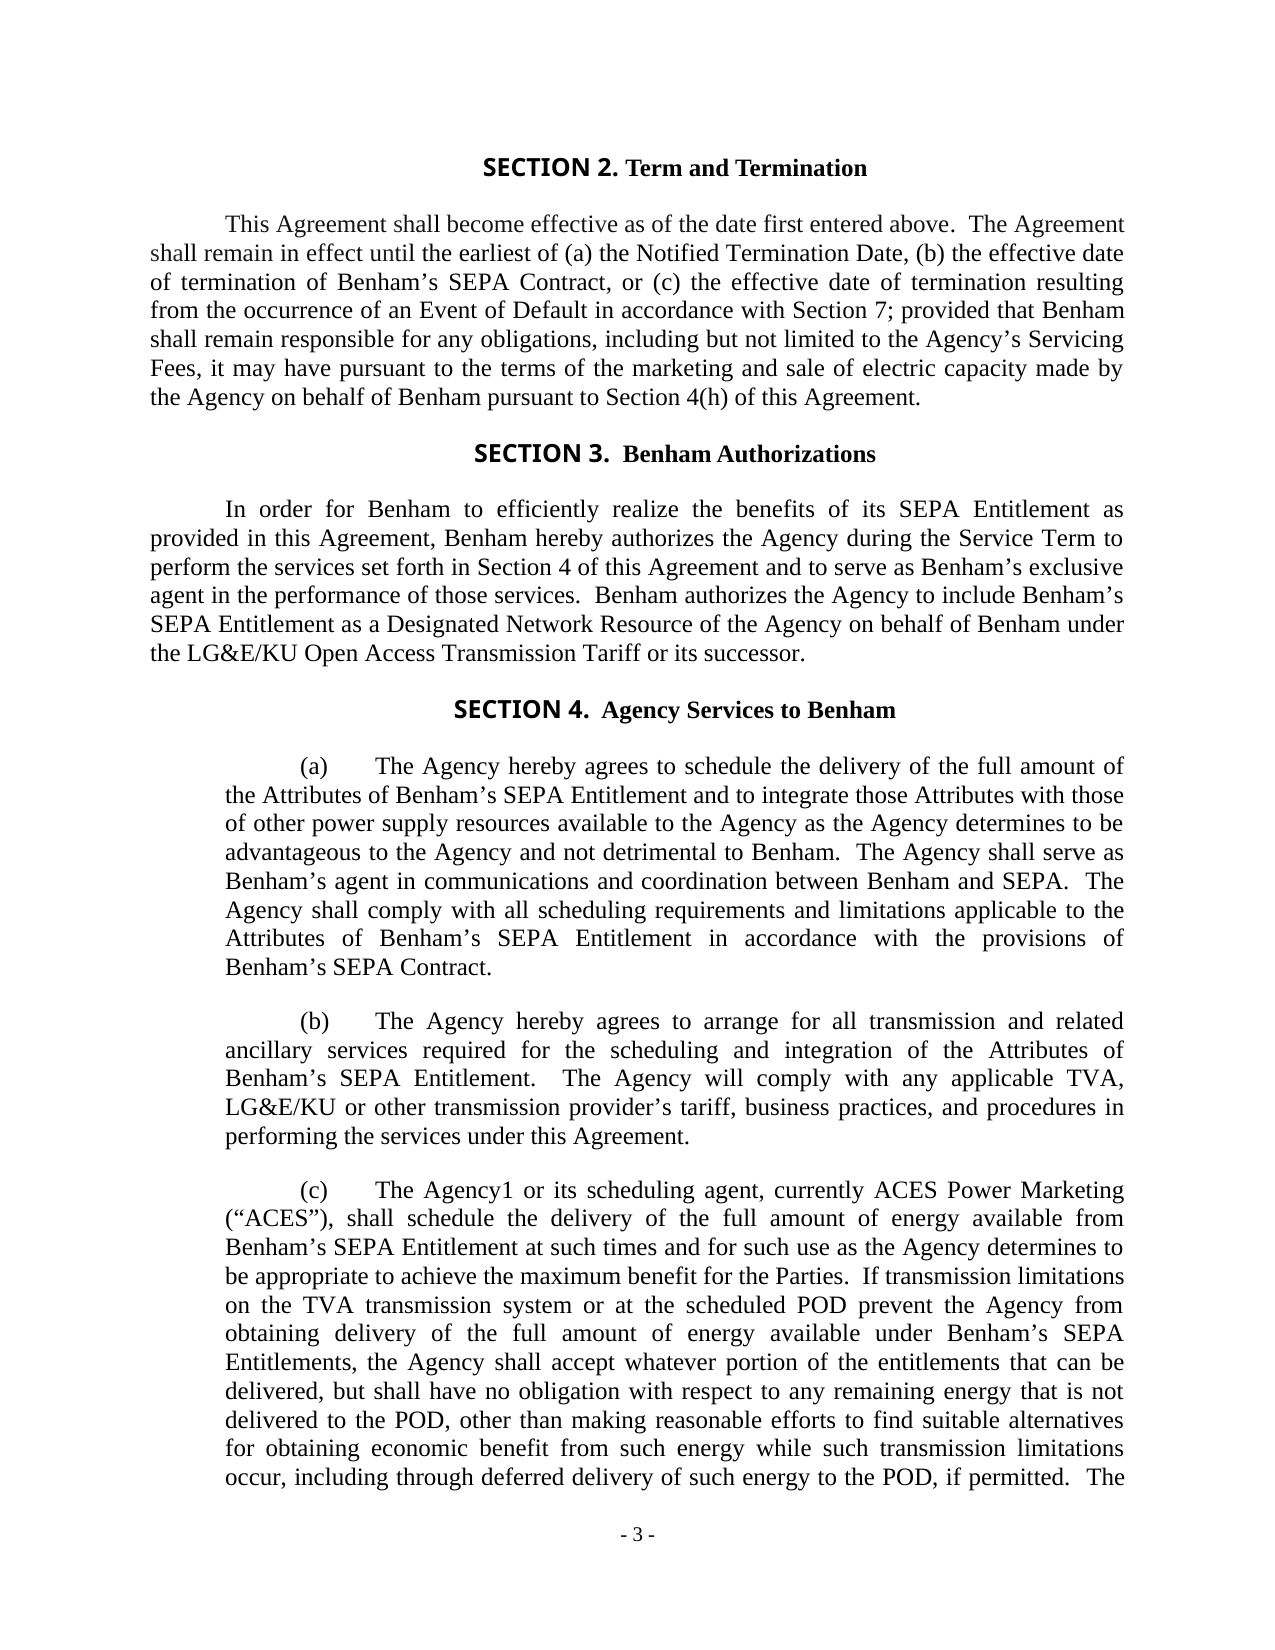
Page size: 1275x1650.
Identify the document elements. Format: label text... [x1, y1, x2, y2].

text The Agency hereby agrees to arrange for all transmission and related ancillary services required for the scheduling and integration of the Attributes of Benham’s SEPA Entitlement. The Agency will comply with any applicable TVA, LG&E/KU or other transmission provider’s tariff, business practices, and procedures in performing the services under this Agreement. [225, 1006, 1125, 1150]
subtitle Benham Authorizations [225, 435, 1125, 469]
subtitle Agency Services to Benham [225, 692, 1125, 726]
subtitle Term and Termination [225, 150, 1125, 184]
text The Agency hereby agrees to schedule the delivery of the full amount of the Attributes of Benham’s SEPA Entitlement and to integrate those Attributes with those of other power supply resources available to the Agency as the Agency determines to be advantageous to the Agency and not detrimental to Benham. The Agency shall serve as Benham’s agent in communications and coordination between Benham and SEPA. The Agency shall comply with all scheduling requirements and limitations applicable to the Attributes of Benham’s SEPA Entitlement in accordance with the provisions of Benham’s SEPA Contract. [225, 751, 1125, 981]
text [225, 1175, 1125, 1491]
text This Agreement shall become effective as of the date first entered above. The Agreement shall remain in effect until the earliest of (a) the Notified Termination Date, (b) the effective date of termination of Benham’s SEPA Contract, or (c) the effective date of termination resulting from the occurrence of an Event of Default in accordance with Section 7; provided that Benham shall remain responsible for any obligations, including but not limited to the Agency’s Servicing Fees, it may have pursuant to the terms of the marketing and sale of electric capacity made by the Agency on behalf of Benham pursuant to Section 4(h) of this Agreement. [150, 209, 1125, 410]
text In order for Benham to efficiently realize the benefits of its SEPA Entitlement as provided in this Agreement, Benham hereby authorizes the Agency during the Service Term to perform the services set forth in Section 4 of this Agreement and to serve as Benham’s exclusive agent in the performance of those services. Benham authorizes the Agency to include Benham’s SEPA Entitlement as a Designated Network Resource of the Agency on behalf of Benham under the LG&E/KU Open Access Transmission Tariff or its successor. [150, 494, 1125, 667]
